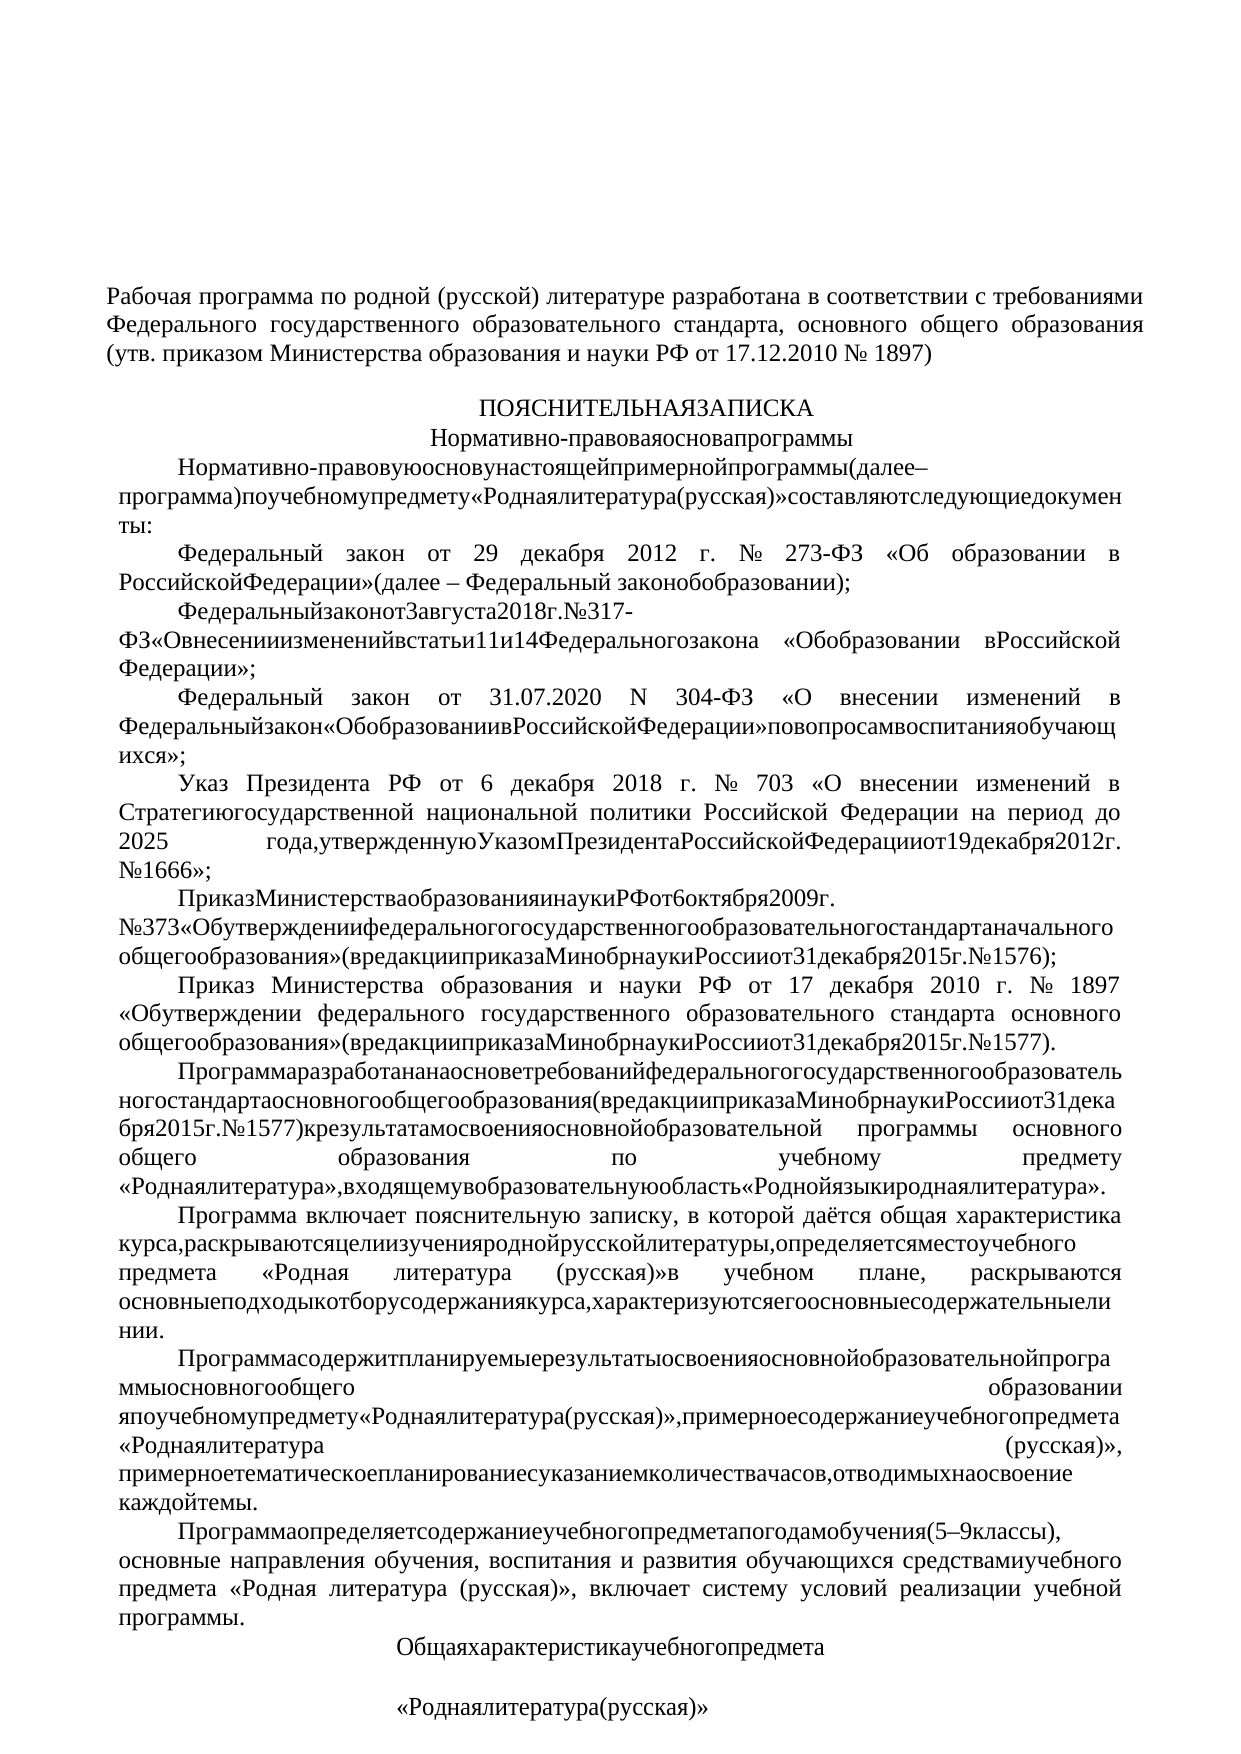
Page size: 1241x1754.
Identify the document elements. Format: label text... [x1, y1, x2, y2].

subtitle Общаяхарактеристикаучебногопредмета [396, 1631, 903, 1661]
text Федеральныйзаконот3августа2018г.№317-ФЗ«Овнесенииизмененийвстатьи11и14Федеральногозакона «Обобразовании вРоссийской Федерации»; [118, 596, 1121, 682]
text Программаопределяетсодержаниеучебногопредметапогодамобучения(5–9классы), основные направления обучения, воспитания и развития обучающихся средствамиучебного предмета «Родная литература (русская)», включает систему условий реализации учебной программы. [118, 1516, 1122, 1631]
text Федеральный закон от 29 декабря 2012 г. № 273-ФЗ «Об образовании в РоссийскойФедерации»(далее – Федеральный законобобразовании); [118, 538, 1121, 596]
subtitle Нормативно-правоваяосновапрограммы [430, 422, 1144, 452]
text ПриказМинистерстваобразованияинаукиРФот6октября2009г.№373«Обутверждениифедеральногогосударственногообразовательногостандартаначальногообщегообразования»(вредакцииприказаМинобрнаукиРоссииот31декабря2015г.№1576); [118, 883, 1122, 970]
text Рабочая программа по родной (русской) литературе разработана в соответствии с требованиями Федерального государственного образовательного стандарта, основного общего образования (утв. приказом Министерства образования и науки РФ от 17.12.2010 № 1897) [106, 281, 1144, 367]
text «Роднаялитература(русская)» [396, 1691, 904, 1721]
text Указ Президента РФ от 6 декабря 2018 г. № 703 «О внесении изменений в Стратегиюгосударственной национальной политики Российской Федерации на период до 2025 года,утвержденнуюУказомПрезидентаРоссийскойФедерацииот19декабря2012г.№1666»; [118, 768, 1122, 883]
text Программасодержитпланируемыерезультатыосвоенияосновнойобразовательнойпрограммыосновногообщего образовании япоучебномупредмету«Роднаялитература(русская)»,примерноесодержаниеучебногопредмета«Роднаялитература (русская)», примерноетематическоепланированиесуказаниемколичествачасов,отводимыхнаосвоение каждойтемы. [118, 1343, 1122, 1516]
text Приказ Министерства образования и науки РФ от 17 декабря 2010 г. № 1897 «Обутверждении федерального государственного образовательного стандарта основного общегообразования»(вредакцииприказаМинобрнаукиРоссииот31декабря2015г.№1577). [118, 970, 1122, 1056]
text Федеральный закон от 31.07.2020 N 304-ФЗ «О внесении изменений в Федеральныйзакон«ОбобразованиивРоссийскойФедерации»повопросамвоспитанияобучающихся»; [118, 682, 1121, 768]
text ПОЯСНИТЕЛЬНАЯЗАПИСКА [479, 393, 1144, 422]
text Программаразработананаосноветребованийфедеральногогосударственногообразовательногостандартаосновногообщегообразования(вредакцииприказаМинобрнаукиРоссииот31декабря2015г.№1577)крезультатамосвоенияосновнойобразовательной программы основного общего образования по учебному предмету «Роднаялитература»,входящемувобразовательнуюобласть«Роднойязыкироднаялитература». [118, 1056, 1122, 1200]
text Программа включает пояснительную записку, в которой даётся общая характеристика курса,раскрываютсяцелиизученияроднойрусскойлитературы,определяетсяместоучебного предмета «Родная литература (русская)»в учебном плане, раскрываются основныеподходыкотборусодержаниякурса,характеризуютсяегоосновныесодержательныелинии. [118, 1200, 1122, 1343]
text Нормативно-правовуюосновунастоящейпримернойпрограммы(далее–программа)поучебномупредмету«Роднаялитература(русская)»составляютследующиедокументы: [118, 452, 1122, 538]
